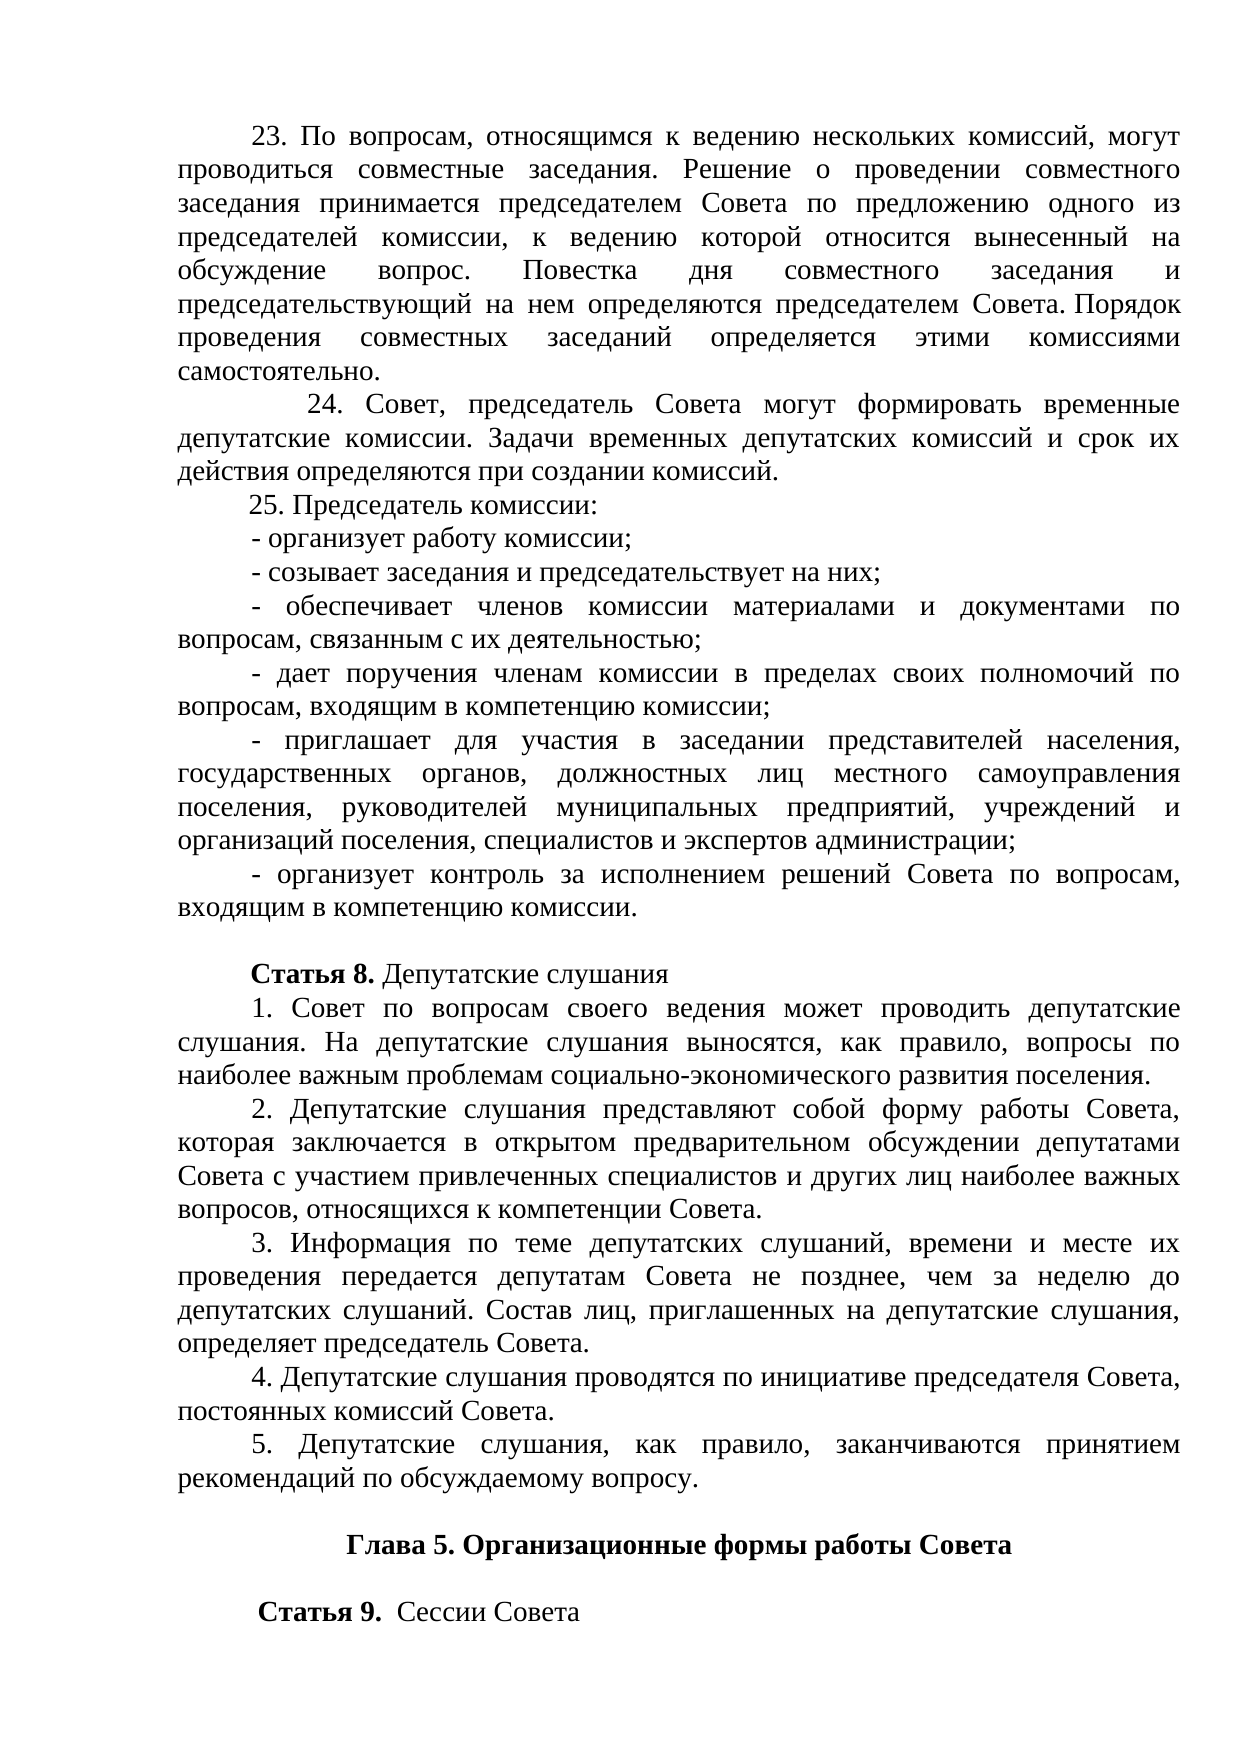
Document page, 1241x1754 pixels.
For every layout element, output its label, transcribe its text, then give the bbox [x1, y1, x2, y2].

text 25. Председатель комиссии: [177, 487, 1181, 521]
text Статья 9. Сессии Совета [177, 1594, 1181, 1627]
text 1. Совет по вопросам своего ведения может проводить депутатские слушания. На депутатские слушания выносятся, как правило, вопросы по наиболее важным проблемам социально-экономического развития поселения. [177, 990, 1181, 1091]
text - организует контроль за исполнением решений Совета по вопросам, входящим в компетенцию комиссии. [177, 856, 1181, 923]
text 3. Информация по теме депутатских слушаний, времени и месте их проведения передается депутатам Совета не позднее, чем за неделю до депутатских слушаний. Состав лиц, приглашенных на депутатские слушания, определяет председатель Совета. [177, 1225, 1181, 1359]
text 2. Депутатские слушания представляют собой форму работы Совета, которая заключается в открытом предварительном обсуждении депутатами Совета с участием привлеченных специалистов и других лиц наиболее важных вопросов, относящихся к компетенции Совета. [177, 1091, 1181, 1225]
text - созывает заседания и председательствует на них; [177, 554, 1181, 588]
text - дает поручения членам комиссии в пределах своих полномочий по вопросам, входящим в компетенцию комиссии; [177, 655, 1181, 722]
text - обеспечивает членов комиссии материалами и документами по вопросам, связанным с их деятельностью; [177, 588, 1181, 655]
text 4. Депутатские слушания проводятся по инициативе председателя Совета, постоянных комиссий Совета. [177, 1359, 1181, 1426]
text - организует работу комиссии; [177, 521, 1181, 554]
text Глава 5. Организационные формы работы Совета [177, 1527, 1181, 1560]
text 5. Депутатские слушания, как правило, заканчиваются принятием рекомендаций по обсуждаемому вопросу. [177, 1426, 1181, 1493]
text 24. Совет, председатель Совета могут формировать временные депутатские комиссии. Задачи временных депутатских комиссий и срок их действия определяются при создании комиссий. [177, 386, 1181, 487]
text 23. По вопросам, относящимся к ведению нескольких комиссий, могут проводиться совместные заседания. Решение о проведении совместного заседания принимается председателем Совета по предложению одного из председателей комиссии, к ведению которой относится вынесенный на обсуждение вопрос. Повестка дня совместного заседания и председательствующий на нем определяются председателем Совета. Порядок проведения совместных заседаний определяется этими комиссиями самостоятельно. [177, 118, 1181, 386]
text Статья 8. Депутатские слушания [177, 957, 1181, 990]
text - приглашает для участия в заседании представителей населения, государственных органов, должностных лиц местного самоуправления поселения, руководителей муниципальных предприятий, учреждений и организаций поселения, специалистов и экспертов администрации; [177, 722, 1181, 856]
